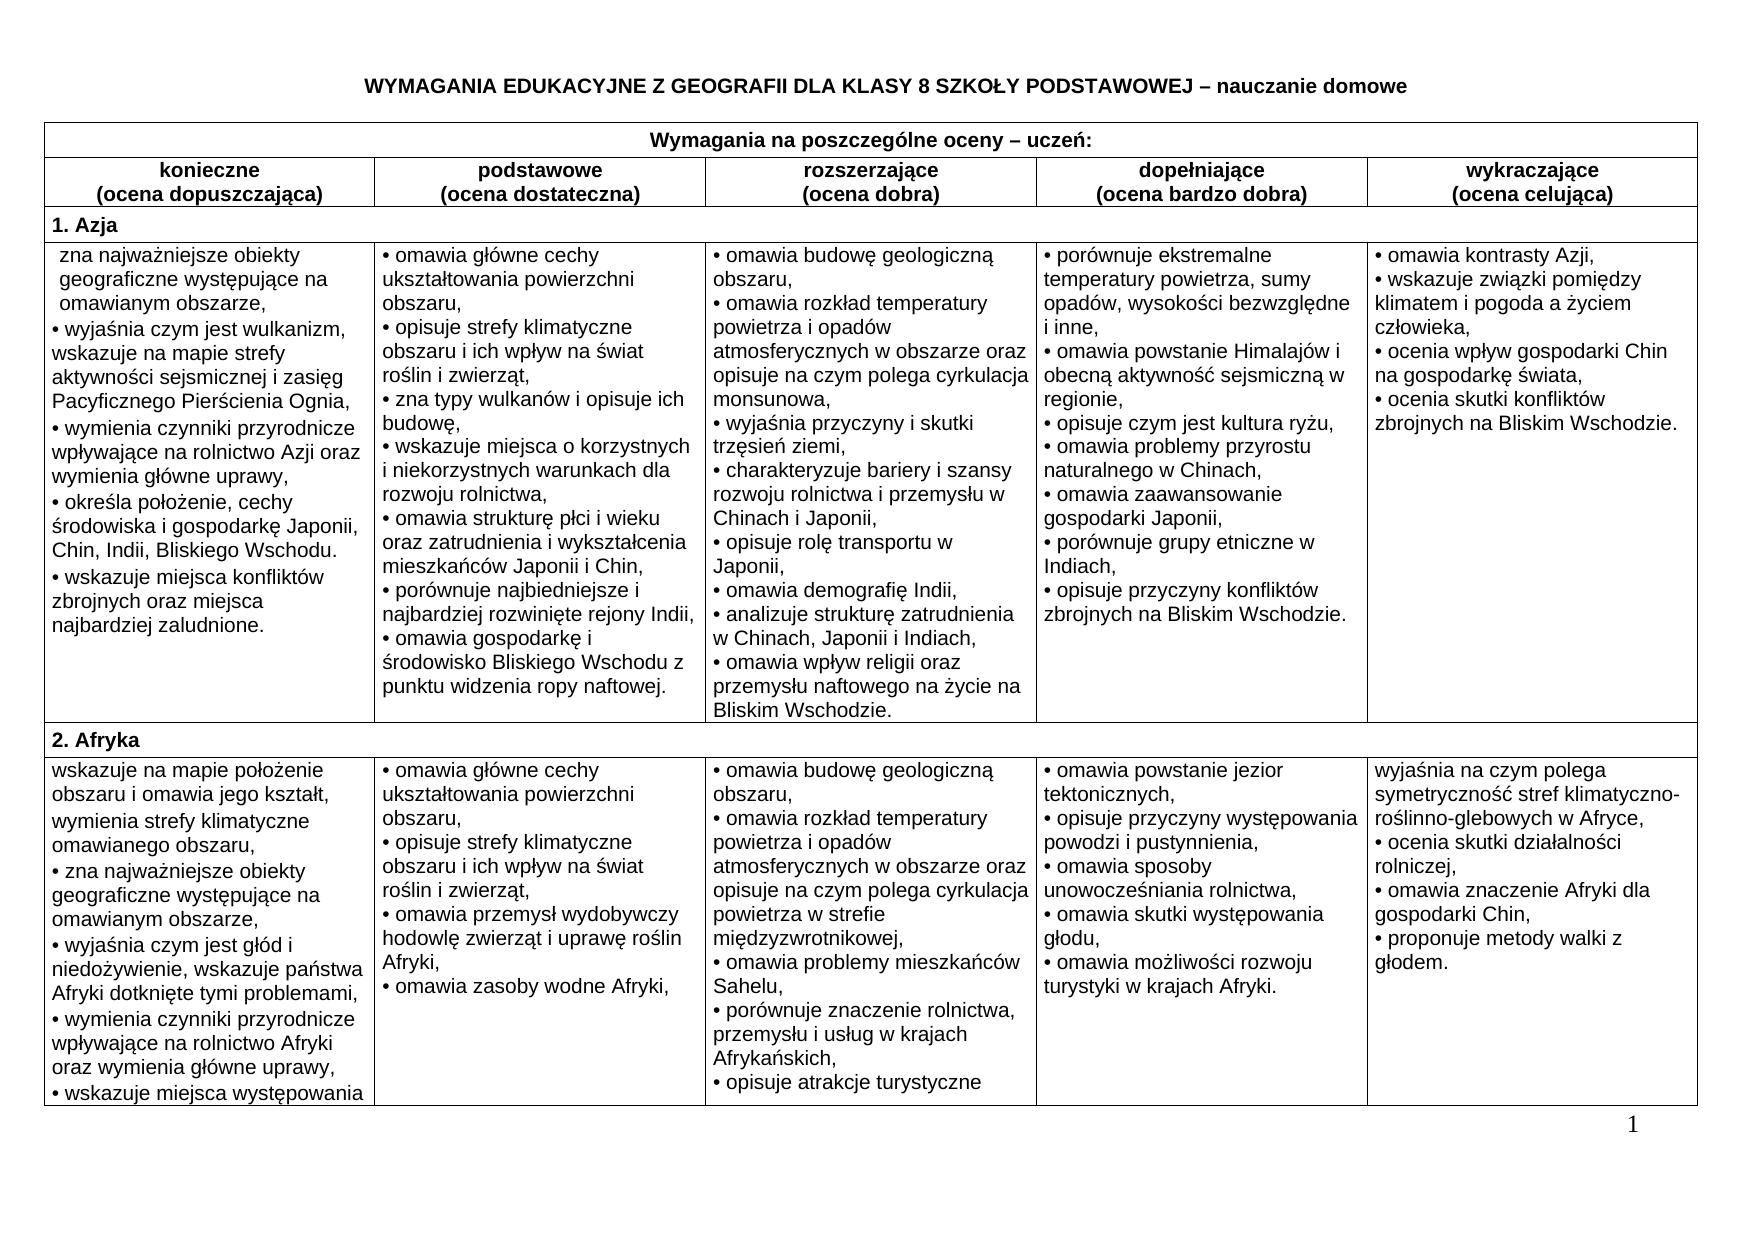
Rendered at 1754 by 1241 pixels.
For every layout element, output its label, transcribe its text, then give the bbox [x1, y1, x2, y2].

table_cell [1037, 758, 1367, 1105]
table_cell dopełniające (ocena bardzo dobra) [1037, 158, 1367, 206]
table_cell zna najważniejsze obiekty geograficzne występujące na omawianym obszarze, • wyjaśnia czym jest wulkanizm, wskazuje na mapie strefy aktywności sejsmicznej i zasięg Pacyficznego Pierścienia Ognia, • wymienia czynniki przyrodnicze wpływające na rolnictwo Azji oraz wymienia główne uprawy, • określa położenie, cechy środowiska i gospodarkę Japonii, Chin, Indii, Bliskiego Wschodu. • wskazuje miejsca konfliktów zbrojnych oraz miejsca najbardziej zaludnione. [45, 243, 374, 722]
table_cell • omawia kontrasty Azji, • wskazuje związki pomiędzy klimatem i pogoda a życiem człowieka, • ocenia wpływ gospodarki Chin na gospodarkę świata, • ocenia skutki konfliktów zbrojnych na Bliskim Wschodzie. [1368, 243, 1697, 722]
table_cell 1. Azja [45, 207, 1697, 242]
table_cell • porównuje ekstremalne temperatury powietrza, sumy opadów, wysokości bezwzględne i inne, • omawia powstanie Himalajów i obecną aktywność sejsmiczną w regionie, • opisuje czym jest kultura ryżu, • omawia problemy przyrostu naturalnego w Chinach, • omawia zaawansowanie gospodarki Japonii, • porównuje grupy etniczne w Indiach, • opisuje przyczyny konfliktów zbrojnych na Bliskim Wschodzie. [1037, 243, 1367, 722]
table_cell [375, 758, 705, 1105]
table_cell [45, 758, 374, 1105]
table_cell rozszerzające (ocena dobra) [706, 158, 1036, 206]
table_cell • omawia budowę geologiczną obszaru, • omawia rozkład temperatury powietrza i opadów atmosferycznych w obszarze oraz opisuje na czym polega cyrkulacja monsunowa, • wyjaśnia przyczyny i skutki trzęsień ziemi, • charakteryzuje bariery i szansy rozwoju rolnictwa i przemysłu w Chinach i Japonii, • opisuje rolę transportu w Japonii, • omawia demografię Indii, • analizuje strukturę zatrudnienia w Chinach, Japonii i Indiach, • omawia wpływ religii oraz przemysłu naftowego na życie na Bliskim Wschodzie. [706, 243, 1036, 722]
table_header Wymagania na poszczególne oceny – uczeń: [45, 123, 1697, 157]
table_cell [706, 758, 1036, 1105]
text WYMAGANIA EDUKACYJNE Z GEOGRAFII DLA KLASY 8 SZKOŁY PODSTAWOWEJ – nauczanie domowe [133, 74, 1639, 98]
table_cell wykraczające (ocena celująca) [1368, 158, 1697, 206]
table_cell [1368, 758, 1697, 1105]
table_cell 2. Afryka [45, 723, 1697, 757]
table_cell podstawowe (ocena dostateczna) [375, 158, 705, 206]
table_cell konieczne (ocena dopuszczająca) [45, 158, 374, 206]
table_cell • omawia główne cechy ukształtowania powierzchni obszaru, • opisuje strefy klimatyczne obszaru i ich wpływ na świat roślin i zwierząt, • zna typy wulkanów i opisuje ich budowę, • wskazuje miejsca o korzystnych i niekorzystnych warunkach dla rozwoju rolnictwa, • omawia strukturę płci i wieku oraz zatrudnienia i wykształcenia mieszkańców Japonii i Chin, • porównuje najbiedniejsze i najbardziej rozwinięte rejony Indii, • omawia gospodarkę i środowisko Bliskiego Wschodu z punktu widzenia ropy naftowej. [375, 243, 705, 722]
